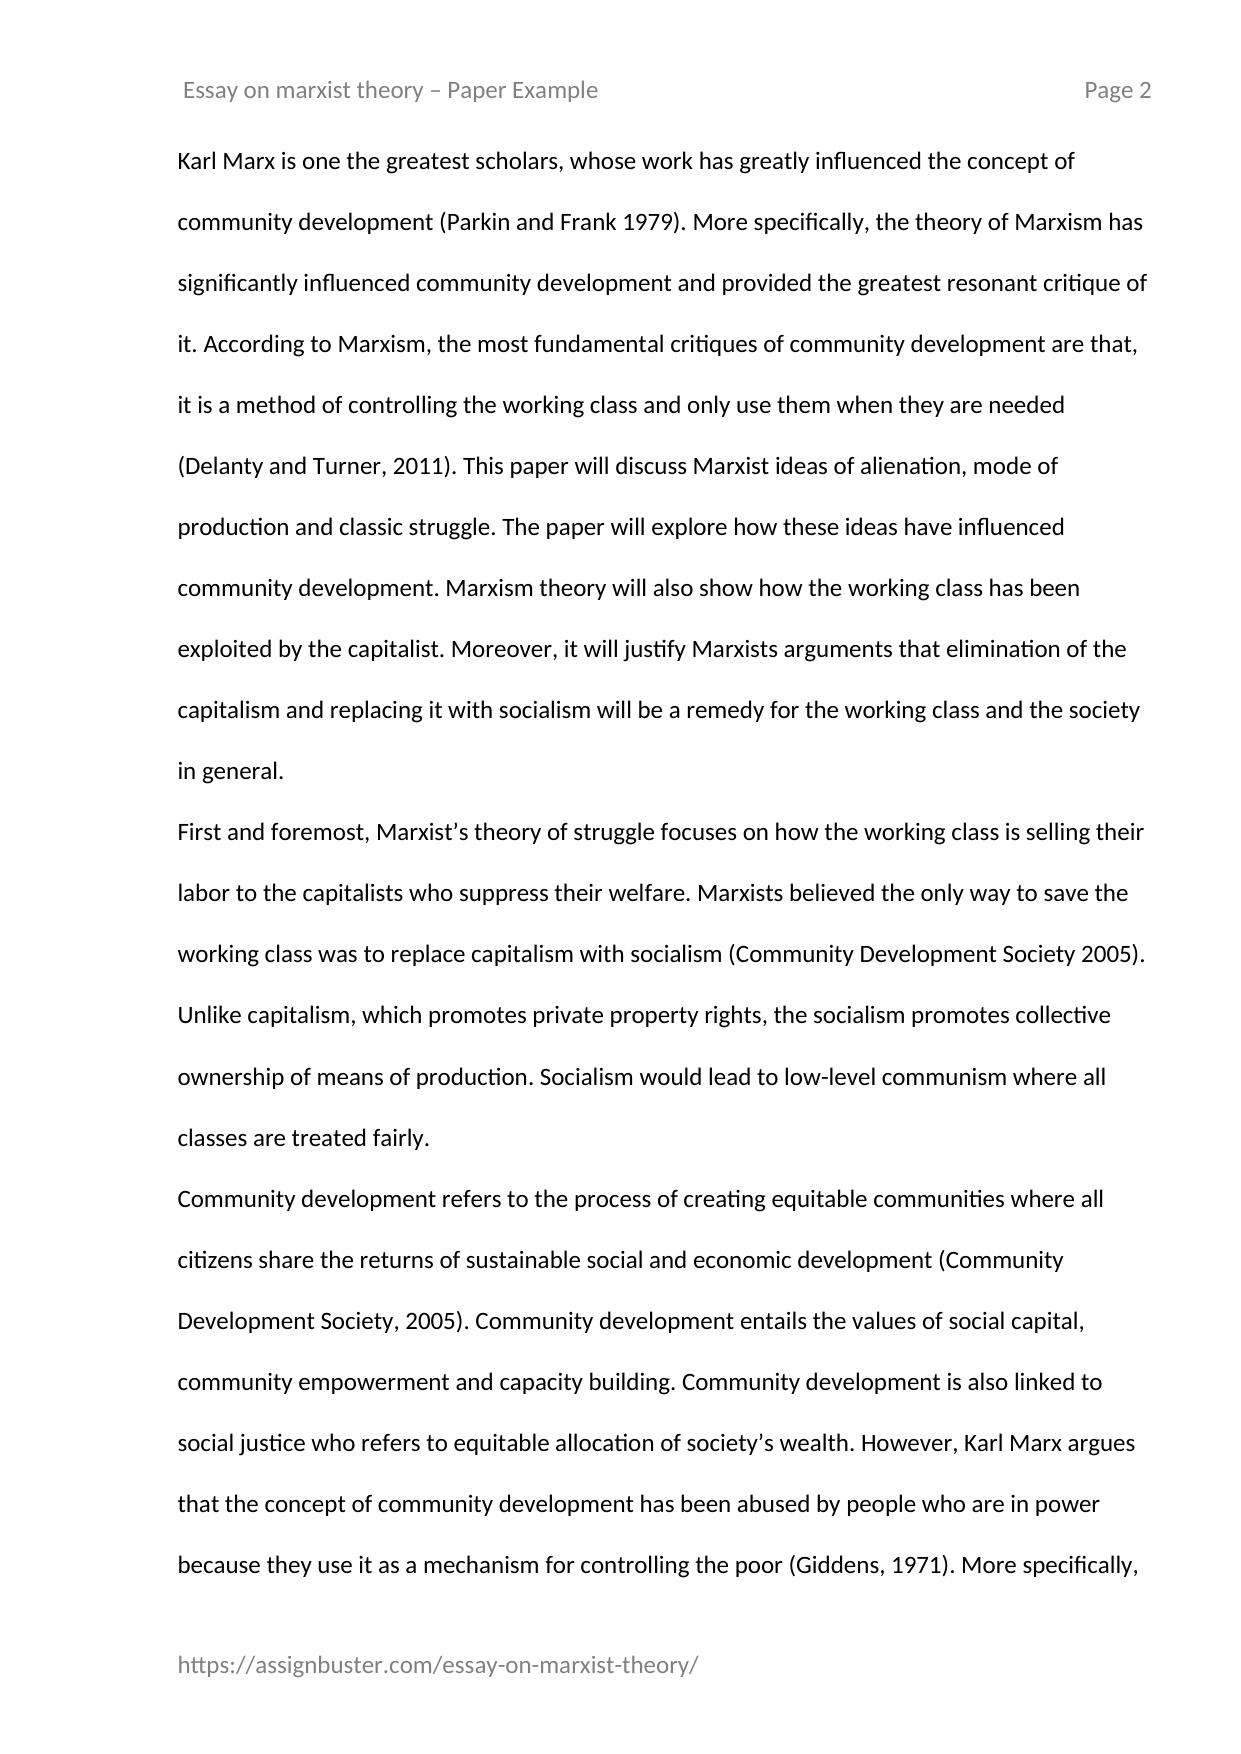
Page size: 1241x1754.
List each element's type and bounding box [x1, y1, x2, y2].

text [177, 145, 1152, 1579]
